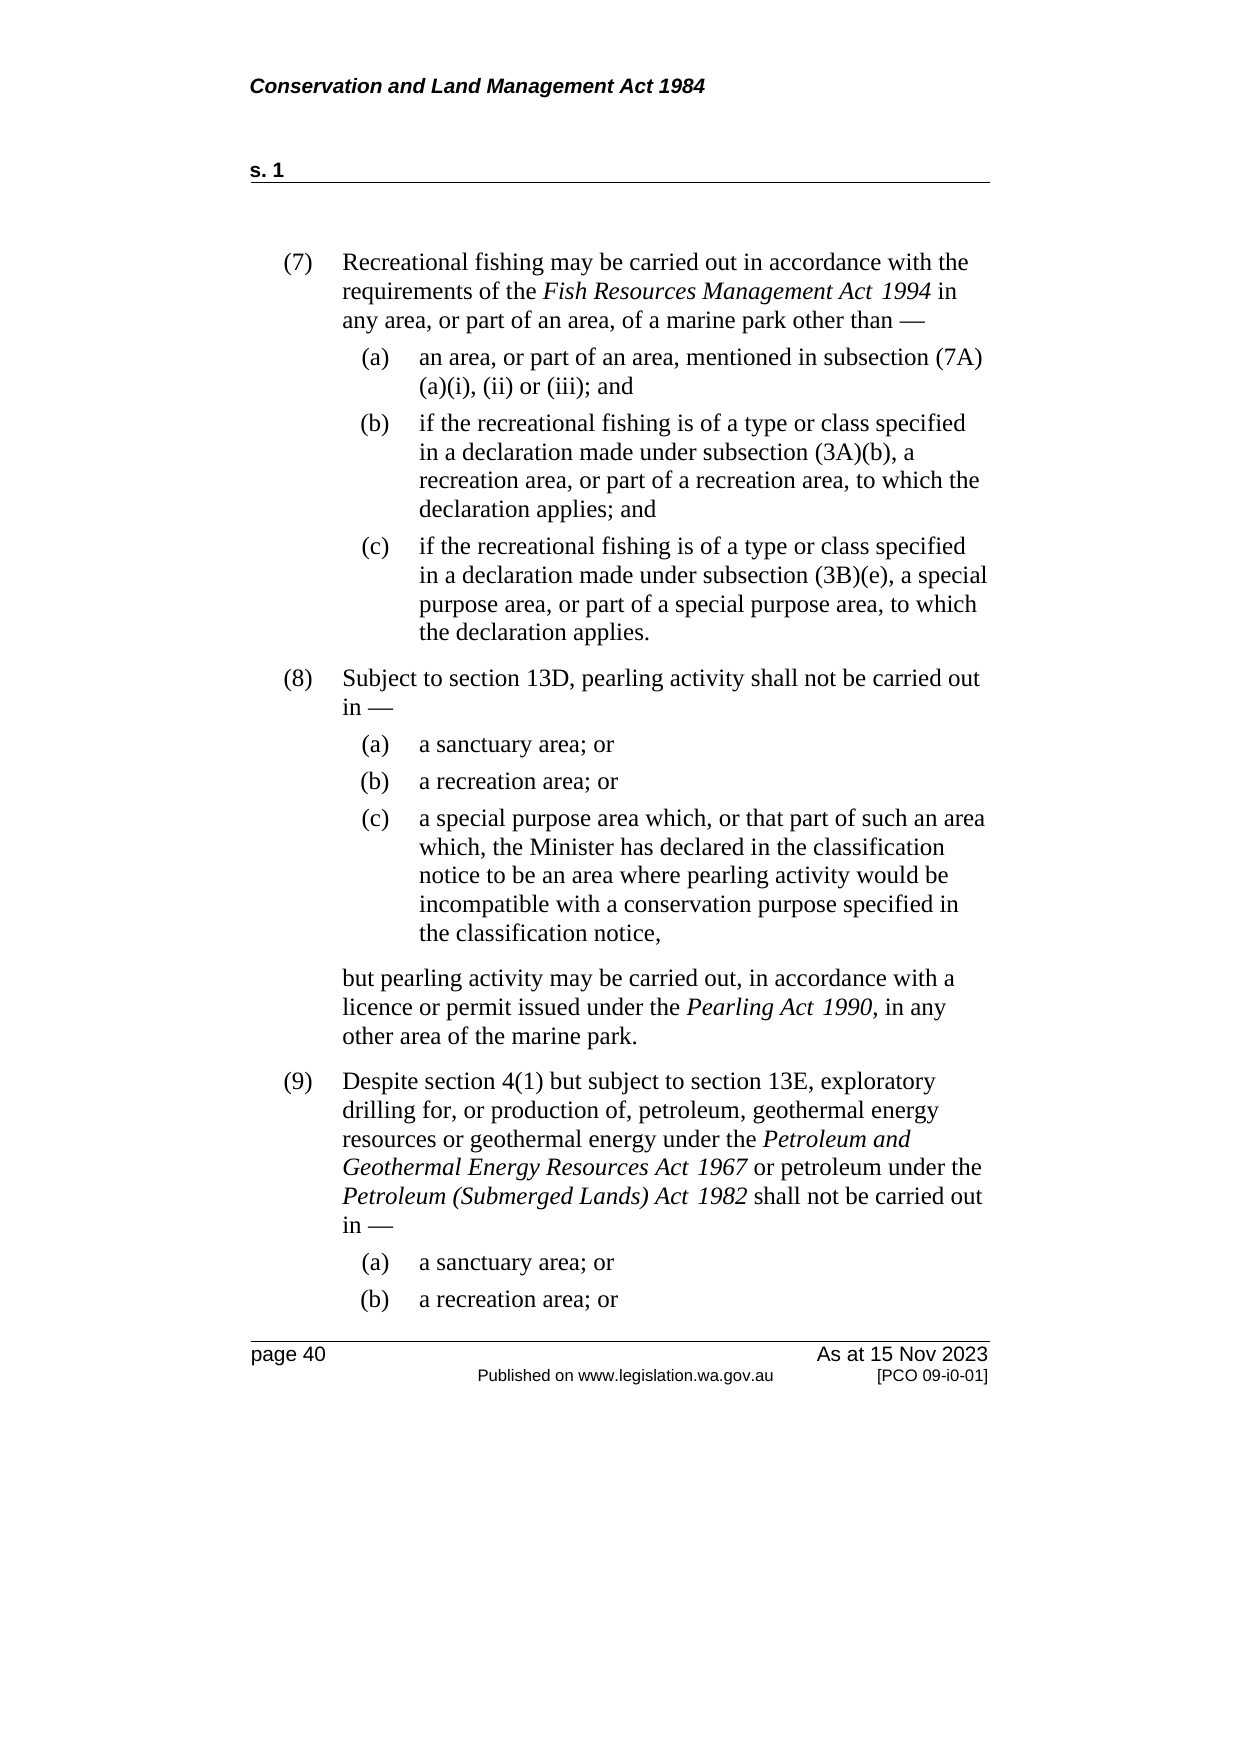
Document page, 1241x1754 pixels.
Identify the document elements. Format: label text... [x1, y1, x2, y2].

text (a) a sanctuary area; or [251, 729, 990, 757]
text (9) Despite section 4(1) but subject to section 13E, exploratory drilling for, or production of, petroleum, geothermal energy resources or geothermal energy under the Petroleum and Geothermal Energy Resources Act 1967 or petroleum under the Petroleum (Submerged Lands) Act 1982 shall not be carried out in — [251, 1066, 990, 1239]
text (8) Subject to section 13D, pearling activity shall not be carried out in — [251, 663, 990, 720]
text (b) a recreation area; or [251, 1284, 990, 1313]
text (a) a sanctuary area; or [251, 1247, 990, 1276]
text (b) if the recreational fishing is of a type or class specified in a declaration made under subsection (3A)(b), a recreation area, or part of a recreation area, to which the declaration applies; and [251, 408, 990, 523]
text (c) a special purpose area which, or that part of such an area which, the Minister has declared in the classification notice to be an area where pearling activity would be incompatible with a conservation purpose specified in the classification notice, [251, 803, 990, 947]
text (b) a recreation area; or [251, 766, 990, 794]
text but pearling activity may be carried out, in accordance with a licence or permit issued under the Pearling Act 1990, in any other area of the marine park. [251, 963, 990, 1049]
text (c) if the recreational fishing is of a type or class specified in a declaration made under subsection (3B)(e), a special purpose area, or part of a special purpose area, to which the declaration applies. [251, 531, 990, 646]
text (7) Recreational fishing may be carried out in accordance with the requirements of the Fish Resources Management Act 1994 in any area, or part of an area, of a marine park other than — [251, 247, 990, 334]
text (a) an area, or part of an area, mentioned in subsection (7A)(a)(i), (ii) or (iii); and [251, 342, 990, 399]
